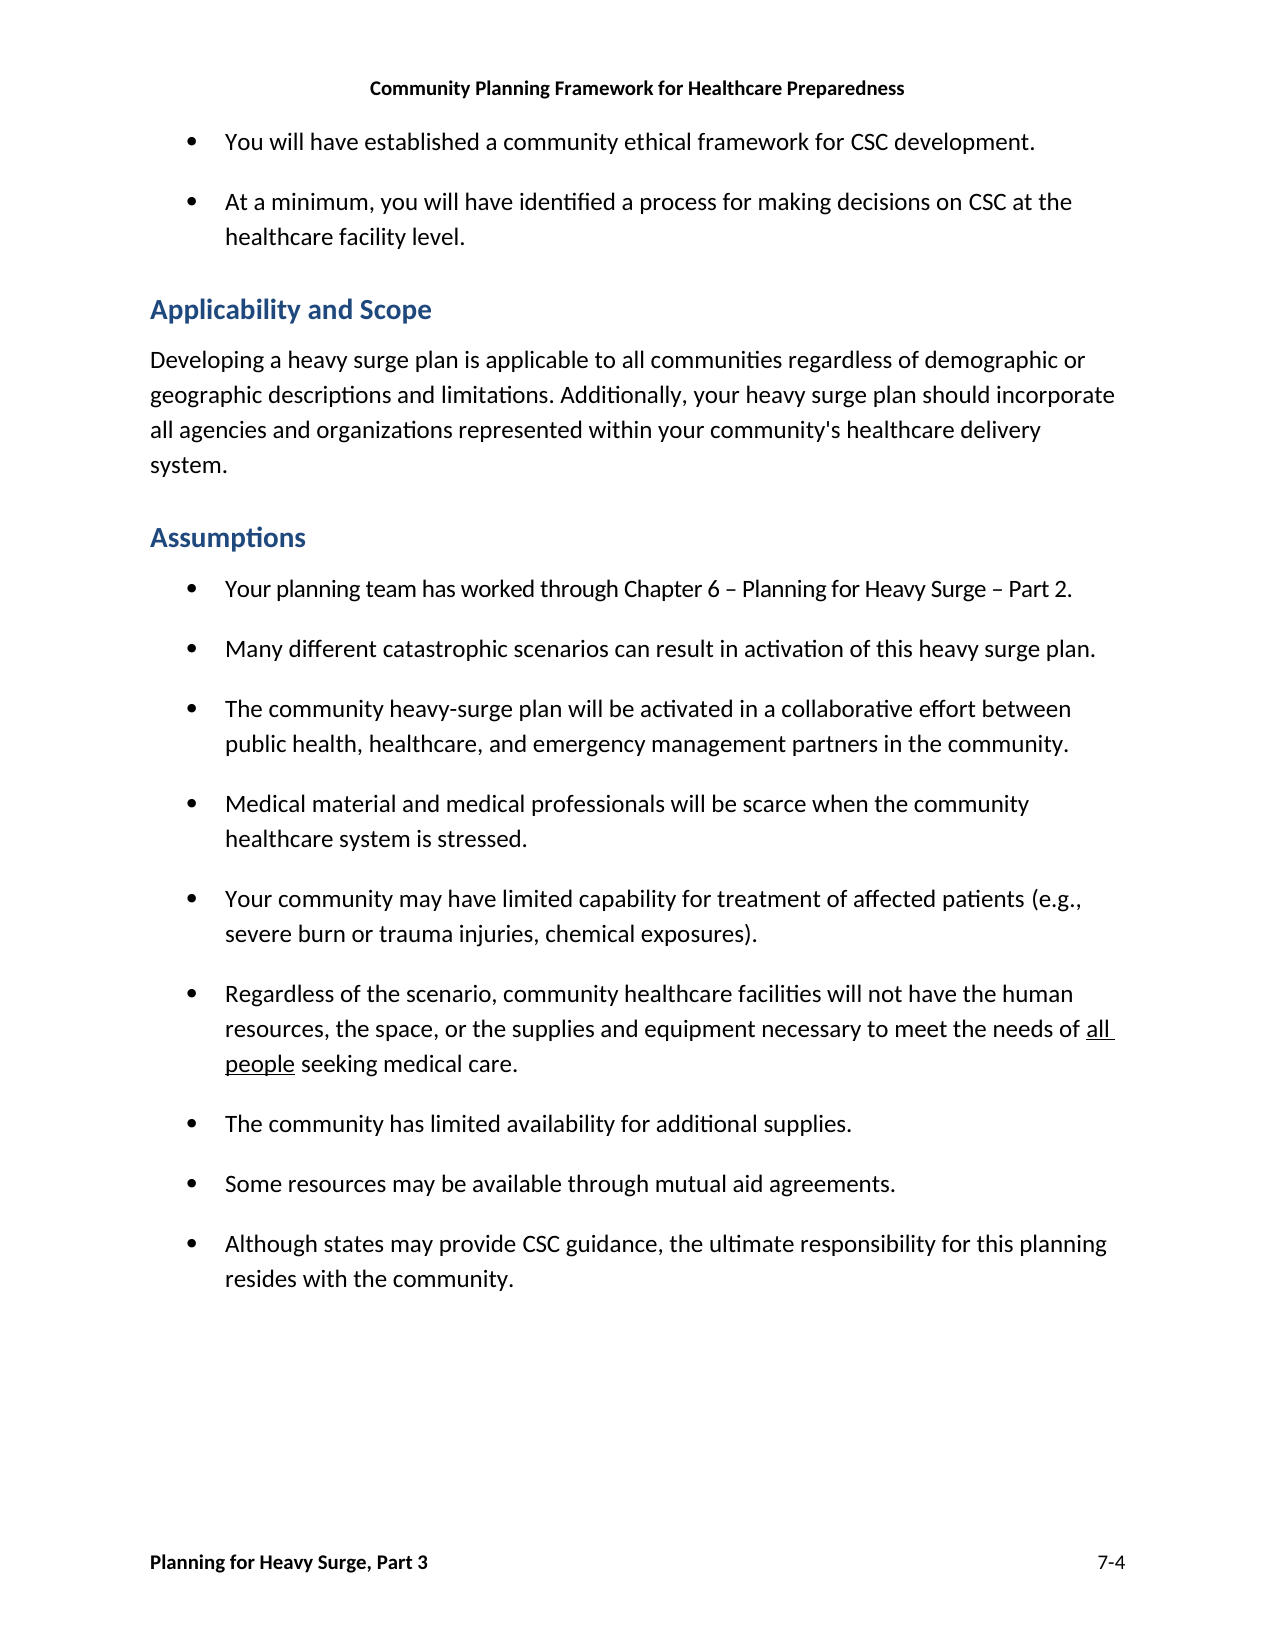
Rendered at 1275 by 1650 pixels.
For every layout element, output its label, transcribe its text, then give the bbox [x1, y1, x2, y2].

list Your community may have limited capability for treatment of affected patients (e.g., severe burn or trauma injuries, chemical exposures). [187, 883, 1125, 948]
subtitle Applicability and Scope [150, 291, 1125, 326]
list At a minimum, you will have identified a process for making decisions on CSC at the healthcare facility level. [187, 186, 1125, 251]
list The community heavy-surge plan will be activated in a collaborative effort between public health, healthcare, and emergency management partners in the community. [187, 693, 1125, 758]
list Regardless of the scenario, community healthcare facilities will not have the human resources, the space, or the supplies and equipment necessary to meet the needs of all people seeking medical care. [187, 978, 1125, 1078]
text Developing a heavy surge plan is applicable to all communities regardless of demographic or geographic descriptions and limitations. Additionally, your heavy surge plan should incorporate all agencies and organizations represented within your community's healthcare delivery system. [150, 344, 1125, 480]
list Medical material and medical professionals will be scarce when the community healthcare system is stressed. [187, 788, 1125, 853]
subtitle Assumptions [150, 519, 1125, 555]
list You will have established a community ethical framework for CSC development. [187, 126, 1125, 156]
list Although states may provide CSC guidance, the ultimate responsibility for this planning resides with the community. [187, 1228, 1125, 1293]
list Your planning team has worked through Chapter 6 – Planning for Heavy Surge – Part 2. [187, 573, 1125, 603]
list The community has limited availability for additional supplies. [187, 1108, 1125, 1138]
list Some resources may be available through mutual aid agreements. [187, 1168, 1125, 1198]
list Many different catastrophic scenarios can result in activation of this heavy surge plan. [187, 633, 1125, 663]
